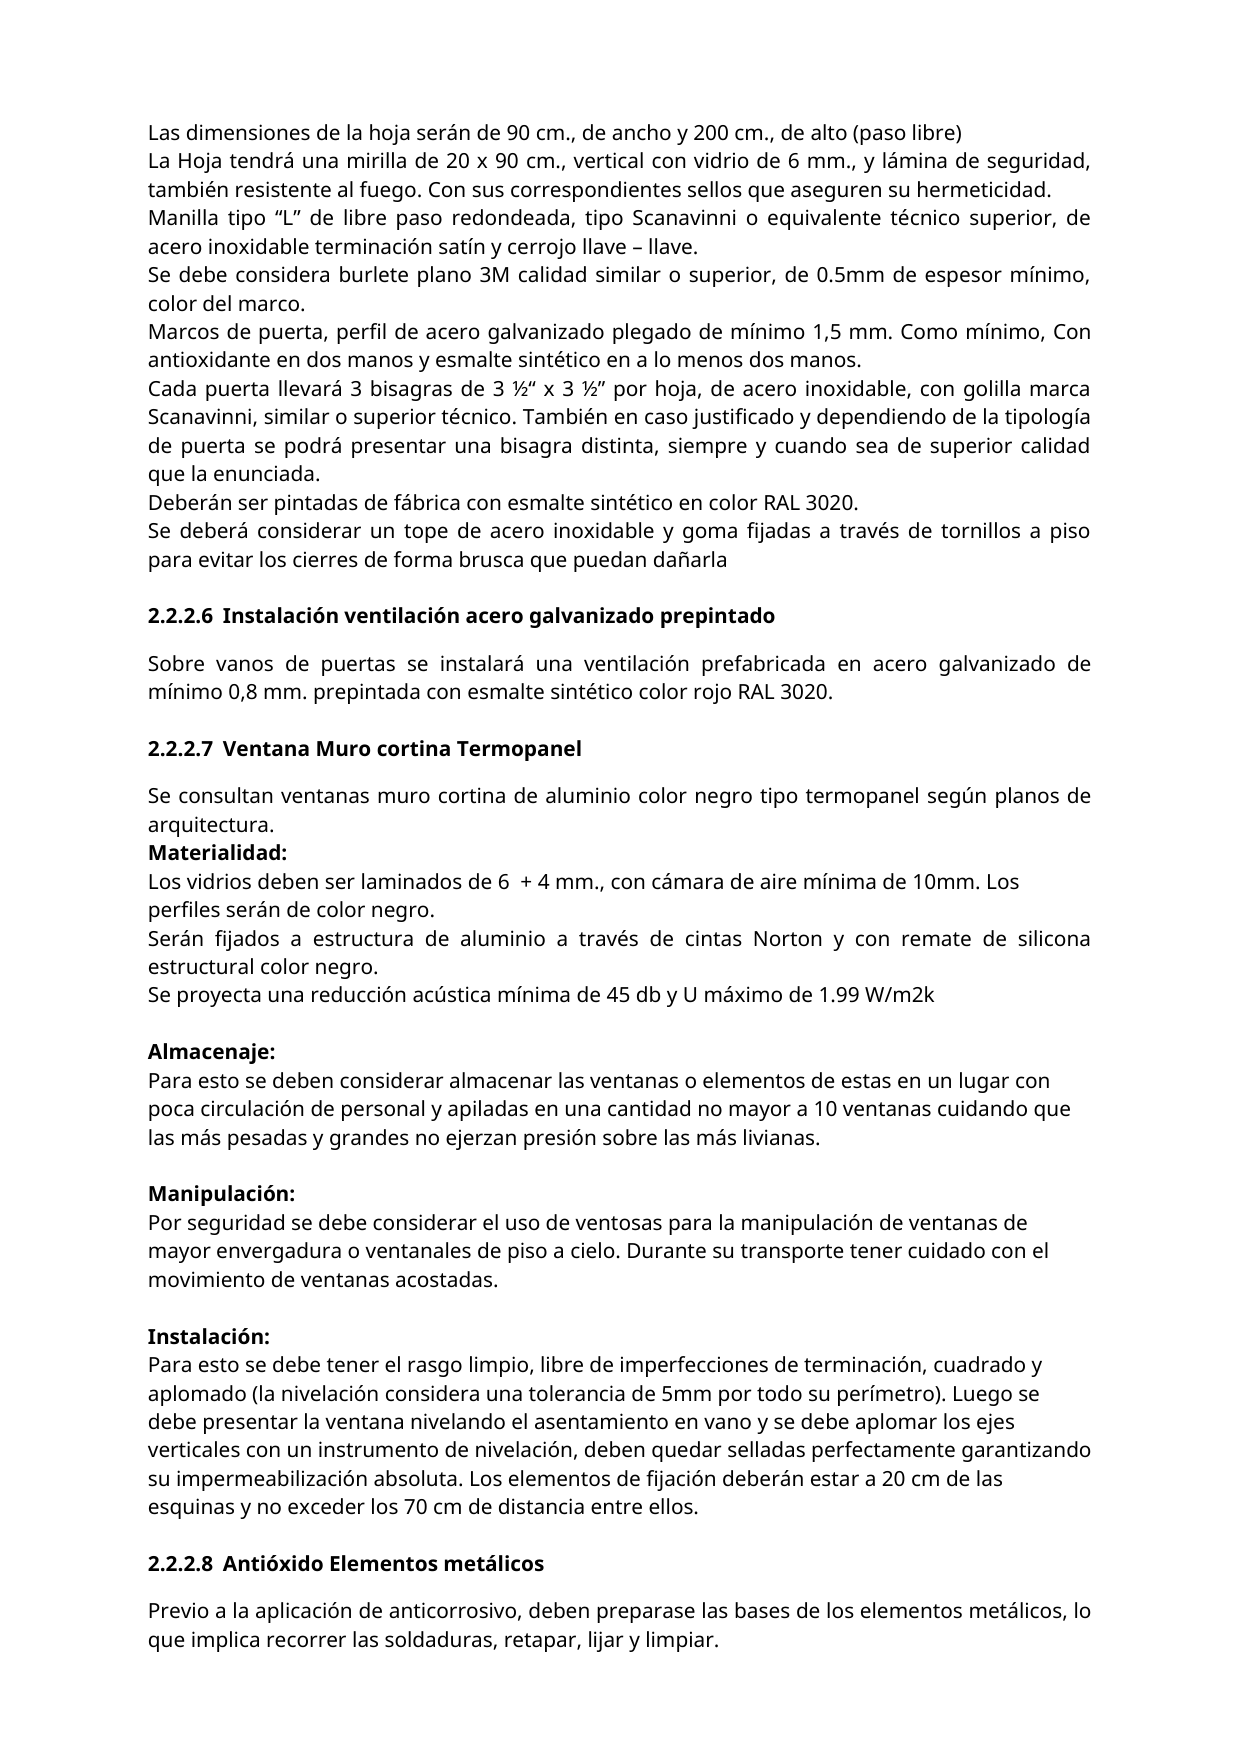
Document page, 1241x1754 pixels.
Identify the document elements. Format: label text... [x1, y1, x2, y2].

text Serán fijados a estructura de aluminio a través de cintas Norton y con remate de silicona estructural color negro. [148, 924, 1092, 981]
text Para esto se deben considerar almacenar las ventanas o elementos de estas en un lugar con poca circulación de personal y apiladas en una cantidad no mayor a 10 ventanas cuidando que las más pesadas y grandes no ejerzan presión sobre las más livianas. [148, 1066, 1092, 1151]
text Sobre vanos de puertas se instalará una ventilación prefabricada en acero galvanizado de mínimo 0,8 mm. prepintada con esmalte sintético color rojo RAL 3020. [148, 649, 1092, 706]
text Manipulación: [148, 1179, 1092, 1208]
text Instalación: [148, 1322, 1092, 1350]
text Materialidad: [148, 838, 1092, 867]
list Instalación ventilación acero galvanizado prepintado [148, 602, 1092, 630]
text Las dimensiones de la hoja serán de 90 cm., de ancho y 200 cm., de alto (paso libre) [148, 118, 1092, 147]
text Se debe considera burlete plano 3M calidad similar o superior, de 0.5mm de espesor mínimo, color del marco. [148, 260, 1092, 317]
text Almacenaje: [148, 1037, 1092, 1066]
text Por seguridad se debe considerar el uso de ventosas para la manipulación de ventanas de mayor envergadura o ventanales de piso a cielo. Durante su transporte tener cuidado con el movimiento de ventanas acostadas. [148, 1208, 1092, 1293]
text La Hoja tendrá una mirilla de 20 x 90 cm., vertical con vidrio de 6 mm., y lámina de seguridad, también resistente al fuego. Con sus correspondientes sellos que aseguren su hermeticidad. [148, 147, 1092, 203]
text Deberán ser pintadas de fábrica con esmalte sintético en color RAL 3020. [148, 488, 1092, 516]
text Manilla tipo “L” de libre paso redondeada, tipo Scanavinni o equivalente técnico superior, de acero inoxidable terminación satín y cerrojo llave – llave. [148, 203, 1092, 260]
text Los vidrios deben ser laminados de 6 + 4 mm., con cámara de aire mínima de 10mm. Los perfiles serán de color negro. [148, 867, 1092, 924]
text Previo a la aplicación de anticorrosivo, deben preparase las bases de los elementos metálicos, lo que implica recorrer las soldaduras, retapar, lijar y limpiar. [148, 1597, 1092, 1653]
text Para esto se debe tener el rasgo limpio, libre de imperfecciones de terminación, cuadrado y aplomado (la nivelación considera una tolerancia de 5mm por todo su perímetro). Luego se debe presentar la ventana nivelando el asentamiento en vano y se debe aplomar los ejes verticales con un instrumento de nivelación, deben quedar selladas perfectamente garantizando su impermeabilización absoluta. Los elementos de fijación deberán estar a 20 cm de las esquinas y no exceder los 70 cm de distancia entre ellos. [148, 1350, 1092, 1521]
text Se consultan ventanas muro cortina de aluminio color negro tipo termopanel según planos de arquitectura. [148, 781, 1092, 838]
list Ventana Muro cortina Termopanel [148, 734, 1092, 763]
list Antióxido Elementos metálicos [148, 1549, 1092, 1578]
text Se proyecta una reducción acústica mínima de 45 db y U máximo de 1.99 W/m2k [148, 981, 1092, 1009]
